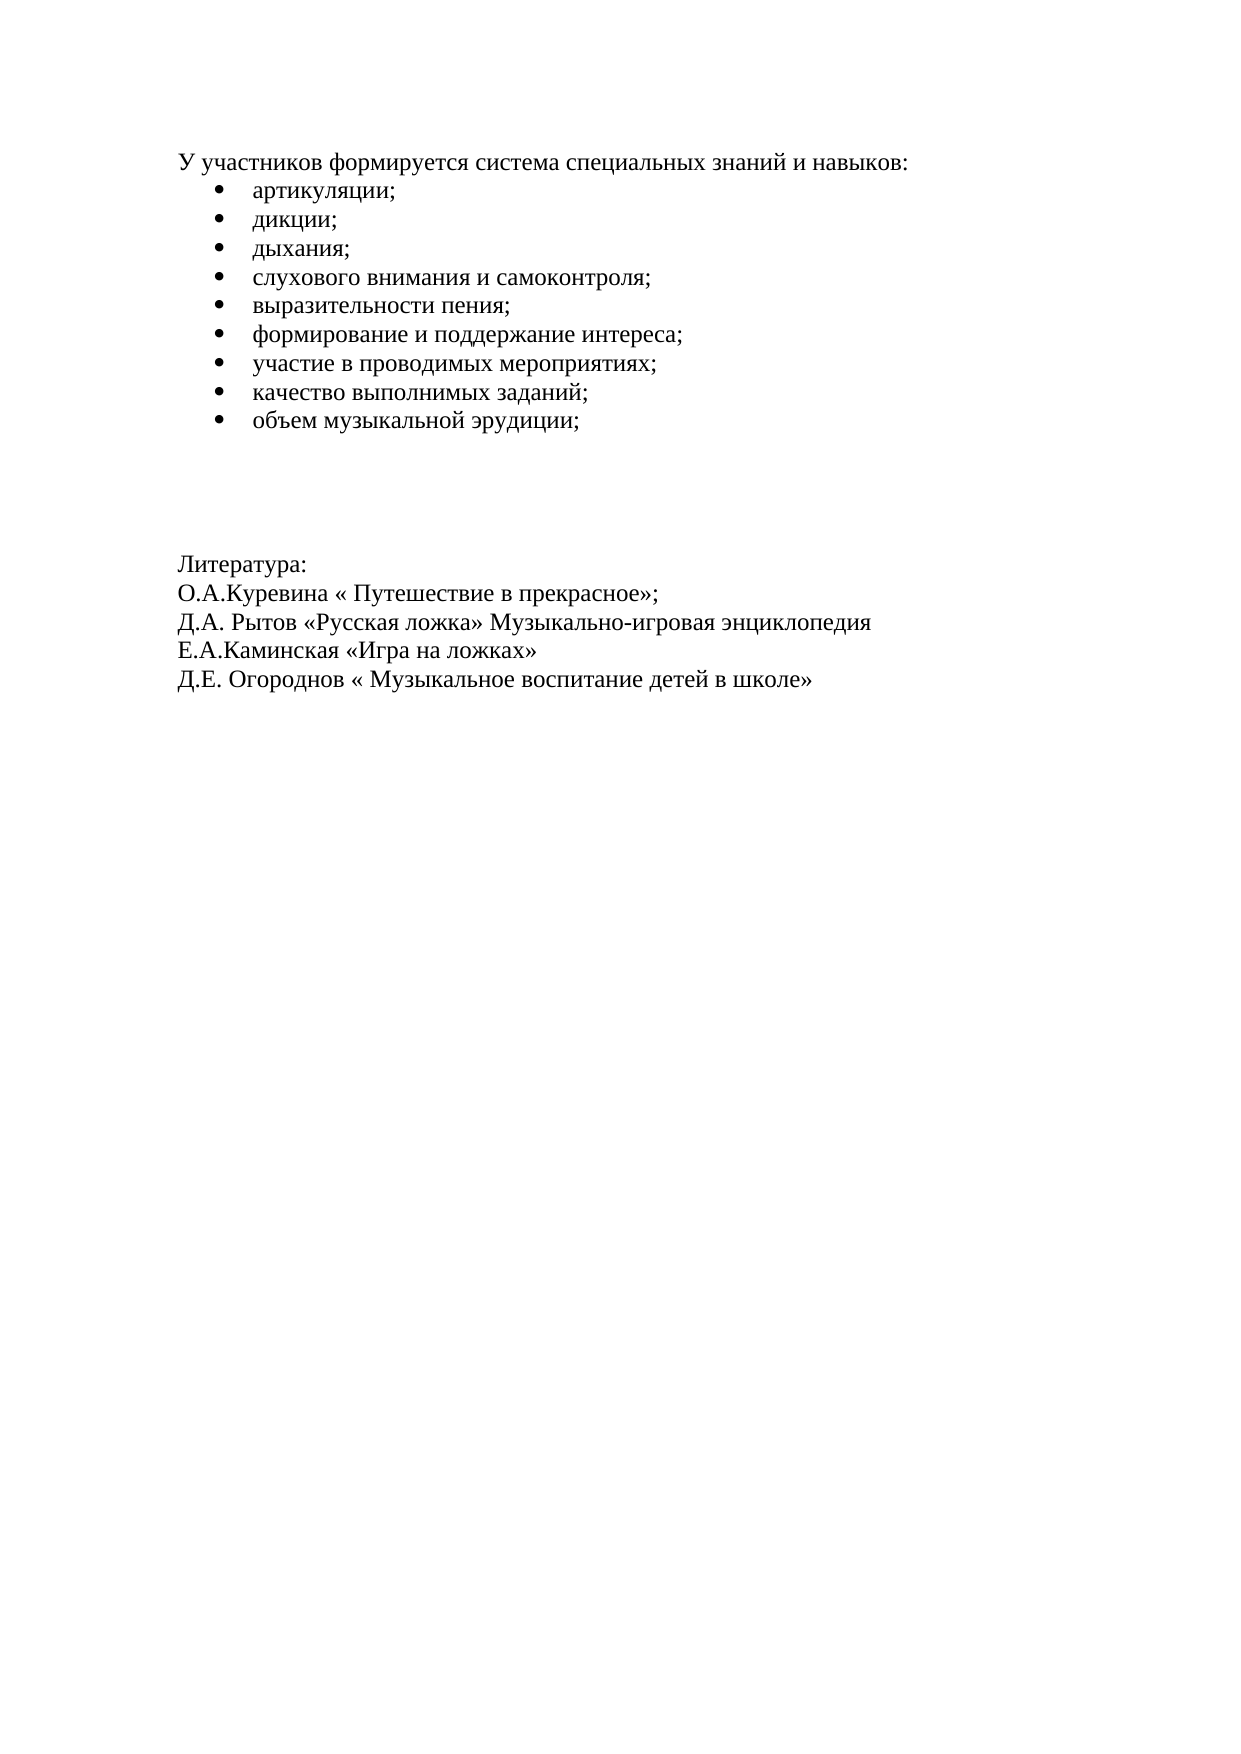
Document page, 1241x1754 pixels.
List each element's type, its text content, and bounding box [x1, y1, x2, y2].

list участие в проводимых мероприятиях; [215, 348, 1152, 377]
text Литература: [177, 549, 1152, 578]
list артикуляции; [215, 176, 1152, 204]
text Е.А.Каминская «Игра на ложках» [177, 636, 1152, 664]
list формирование и поддержание интереса; [215, 319, 1152, 348]
list объем музыкальной эрудиции; [215, 406, 1152, 434]
list выразительности пения; [215, 291, 1152, 319]
list дикции; [215, 204, 1152, 233]
list дыхания; [215, 233, 1152, 262]
text О.А.Куревина « Путешествие в прекрасное»; [177, 578, 1152, 607]
text У участников формируется система специальных знаний и навыков: [177, 147, 1152, 176]
text Д.А. Рытов «Русская ложка» Музыкально-игровая энциклопедия [177, 607, 1152, 636]
list качество выполнимых заданий; [215, 377, 1152, 406]
text Д.Е. Огороднов « Музыкальное воспитание детей в школе» [177, 664, 1152, 693]
list слухового внимания и самоконтроля; [215, 262, 1152, 291]
